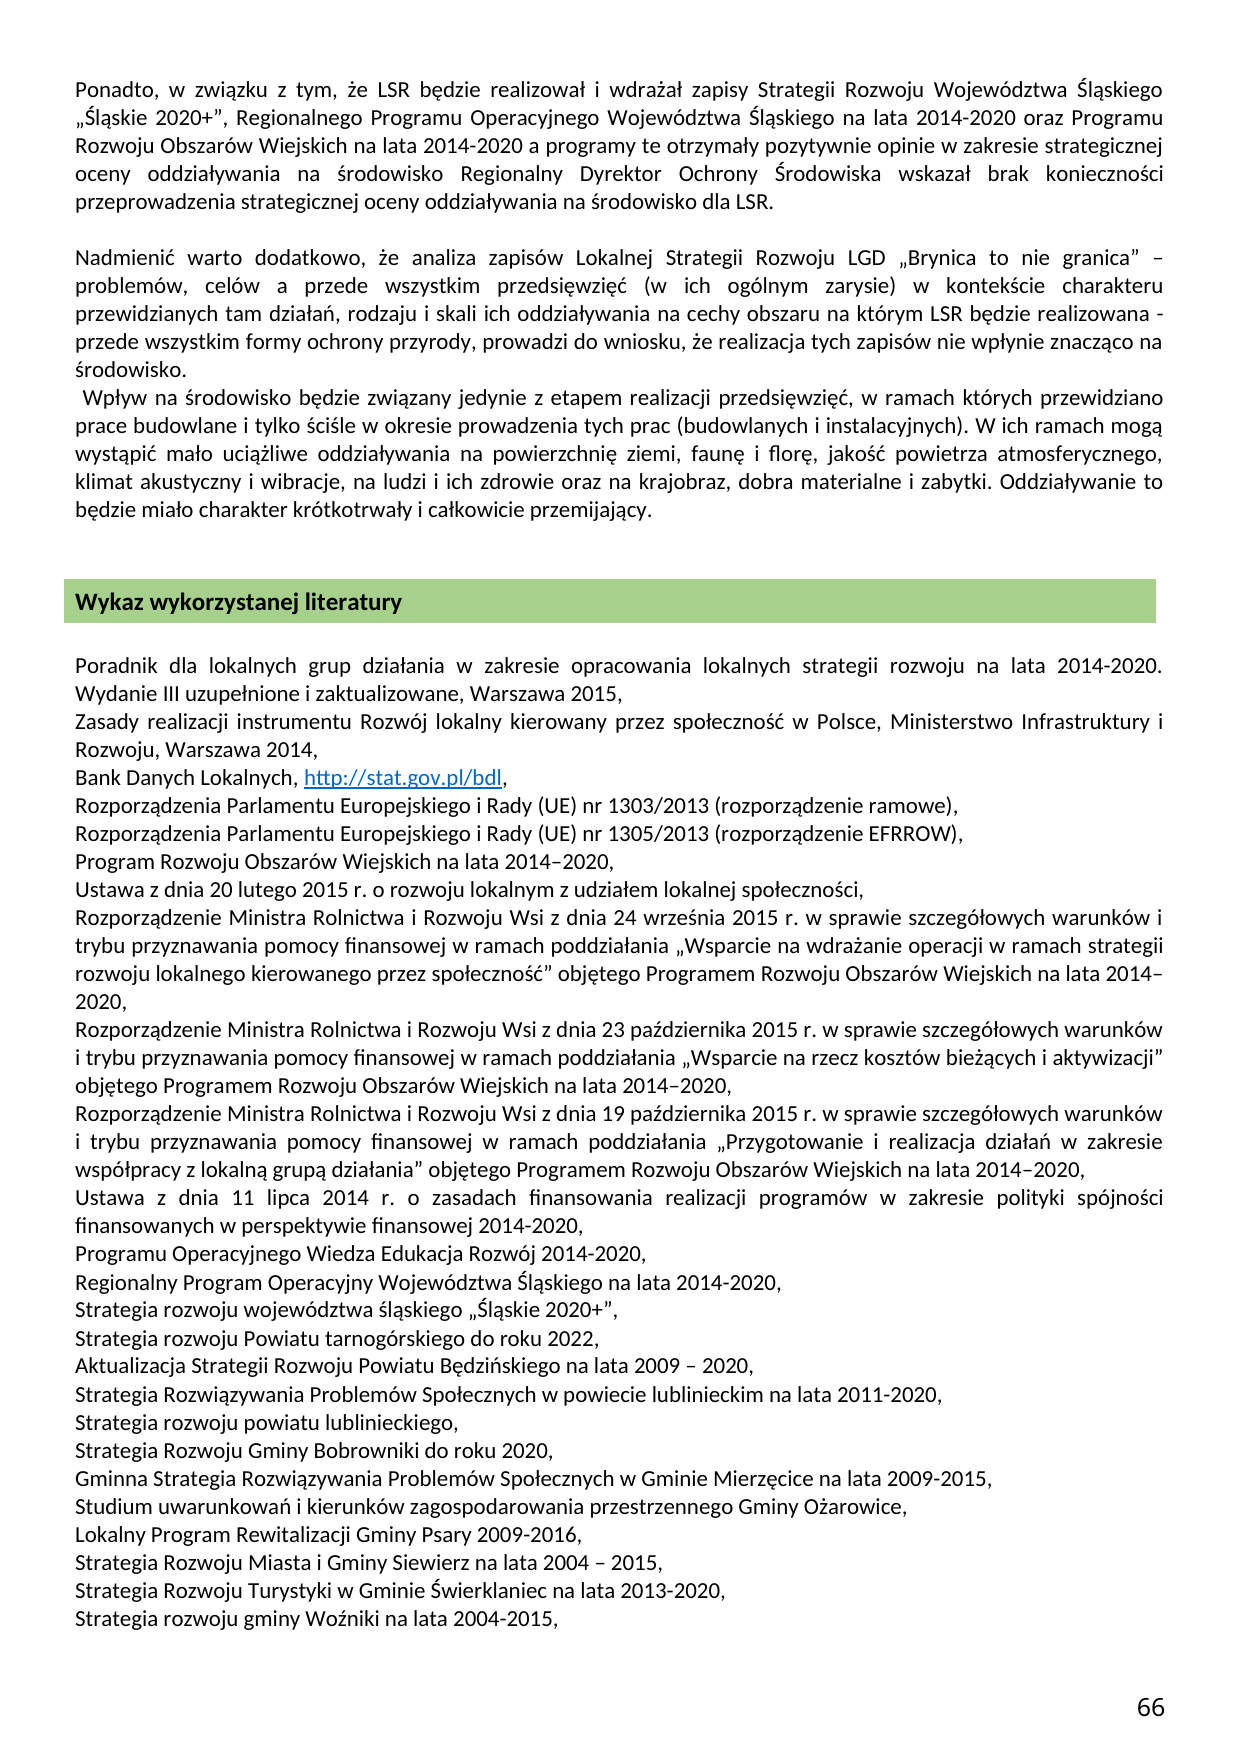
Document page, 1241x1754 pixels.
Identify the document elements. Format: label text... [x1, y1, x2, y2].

text Strategia Rozwoju Gminy Bobrowniki do roku 2020, [75, 1436, 1165, 1464]
text Strategia Rozwoju Miasta i Gminy Siewierz na lata 2004 – 2015, [75, 1548, 1165, 1576]
text Poradnik dla lokalnych grup działania w zakresie opracowania lokalnych strategii rozwoju na lata 2014-2020. Wydanie III uzupełnione i zaktualizowane, Warszawa 2015, [75, 651, 1165, 707]
text Rozporządzenia Parlamentu Europejskiego i Rady (UE) nr 1305/2013 (rozporządzenie EFRROW), [75, 819, 1165, 847]
text Ponadto, w związku z tym, że LSR będzie realizował i wdrażał zapisy Strategii Rozwoju Województwa Śląskiego „Śląskie 2020+”, Regionalnego Programu Operacyjnego Województwa Śląskiego na lata 2014-2020 oraz Programu Rozwoju Obszarów Wiejskich na lata 2014-2020 a programy te otrzymały pozytywnie opinie w zakresie strategicznej oceny oddziaływania na środowisko Regionalny Dyrektor Ochrony Środowiska wskazał brak konieczności przeprowadzenia strategicznej oceny oddziaływania na środowisko dla LSR. [75, 75, 1165, 215]
text Aktualizacja Strategii Rozwoju Powiatu Będzińskiego na lata 2009 – 2020, [75, 1352, 1165, 1380]
text Strategia rozwoju powiatu lublinieckiego, [75, 1408, 1165, 1436]
text Wpływ na środowisko będzie związany jedynie z etapem realizacji przedsięwzięć, w ramach których przewidziano prace budowlane i tylko ściśle w okresie prowadzenia tych prac (budowlanych i instalacyjnych). W ich ramach mogą wystąpić mało uciążliwe oddziaływania na powierzchnię ziemi, faunę i florę, jakość powietrza atmosferycznego, klimat akustyczny i wibracje, na ludzi i ich zdrowie oraz na krajobraz, dobra materialne i zabytki. Oddziaływanie to będzie miało charakter krótkotrwały i całkowicie przemijający. [75, 383, 1165, 523]
text Rozporządzenie Ministra Rolnictwa i Rozwoju Wsi z dnia 24 września 2015 r. w sprawie szczegółowych warunków i trybu przyznawania pomocy finansowej w ramach poddziałania „Wsparcie na wdrażanie operacji w ramach strategii rozwoju lokalnego kierowanego przez społeczność” objętego Programem Rozwoju Obszarów Wiejskich na lata 2014–2020, [75, 903, 1165, 1015]
text Rozporządzenie Ministra Rolnictwa i Rozwoju Wsi z dnia 19 października 2015 r. w sprawie szczegółowych warunków i trybu przyznawania pomocy finansowej w ramach poddziałania „Przygotowanie i realizacja działań w zakresie współpracy z lokalną grupą działania” objętego Programem Rozwoju Obszarów Wiejskich na lata 2014–2020, [75, 1099, 1165, 1183]
text Gminna Strategia Rozwiązywania Problemów Społecznych w Gminie Mierzęcice na lata 2009-2015, [75, 1464, 1165, 1492]
text Program Rozwoju Obszarów Wiejskich na lata 2014–2020, [75, 847, 1165, 875]
text Strategia Rozwiązywania Problemów Społecznych w powiecie lublinieckim na lata 2011-2020, [75, 1380, 1165, 1408]
text Strategia rozwoju województwa śląskiego „Śląskie 2020+”, [75, 1296, 1165, 1324]
text Zasady realizacji instrumentu Rozwój lokalny kierowany przez społeczność w Polsce, Ministerstwo Infrastruktury i Rozwoju, Warszawa 2014, [75, 707, 1165, 763]
text Ustawa z dnia 20 lutego 2015 r. o rozwoju lokalnym z udziałem lokalnej społeczności, [75, 875, 1165, 903]
text Programu Operacyjnego Wiedza Edukacja Rozwój 2014-2020, [75, 1239, 1165, 1268]
table_header Wykaz wykorzystanej literatury [64, 579, 1156, 623]
text Strategia Rozwoju Turystyki w Gminie Świerklaniec na lata 2013-2020, [75, 1576, 1165, 1604]
text Strategia rozwoju Powiatu tarnogórskiego do roku 2022, [75, 1324, 1165, 1352]
text Regionalny Program Operacyjny Województwa Śląskiego na lata 2014-2020, [75, 1268, 1165, 1296]
text Lokalny Program Rewitalizacji Gminy Psary 2009-2016, [75, 1520, 1165, 1548]
text Rozporządzenie Ministra Rolnictwa i Rozwoju Wsi z dnia 23 października 2015 r. w sprawie szczegółowych warunków i trybu przyznawania pomocy finansowej w ramach poddziałania „Wsparcie na rzecz kosztów bieżących i aktywizacji” objętego Programem Rozwoju Obszarów Wiejskich na lata 2014–2020, [75, 1015, 1165, 1099]
text Rozporządzenia Parlamentu Europejskiego i Rady (UE) nr 1303/2013 (rozporządzenie ramowe), [75, 791, 1165, 819]
text Strategia rozwoju gminy Woźniki na lata 2004-2015, [75, 1604, 1165, 1632]
text Ustawa z dnia 11 lipca 2014 r. o zasadach finansowania realizacji programów w zakresie polityki spójności finansowanych w perspektywie finansowej 2014-2020, [75, 1183, 1165, 1239]
text Bank Danych Lokalnych, http://stat.gov.pl/bdl, [75, 763, 1165, 791]
text Nadmienić warto dodatkowo, że analiza zapisów Lokalnej Strategii Rozwoju LGD „Brynica to nie granica” – problemów, celów a przede wszystkim przedsięwzięć (w ich ogólnym zarysie) w kontekście charakteru przewidzianych tam działań, rodzaju i skali ich oddziaływania na cechy obszaru na którym LSR będzie realizowana - przede wszystkim formy ochrony przyrody, prowadzi do wniosku, że realizacja tych zapisów nie wpłynie znacząco na środowisko. [75, 243, 1165, 383]
text Studium uwarunkowań i kierunków zagospodarowania przestrzennego Gminy Ożarowice, [75, 1492, 1165, 1520]
